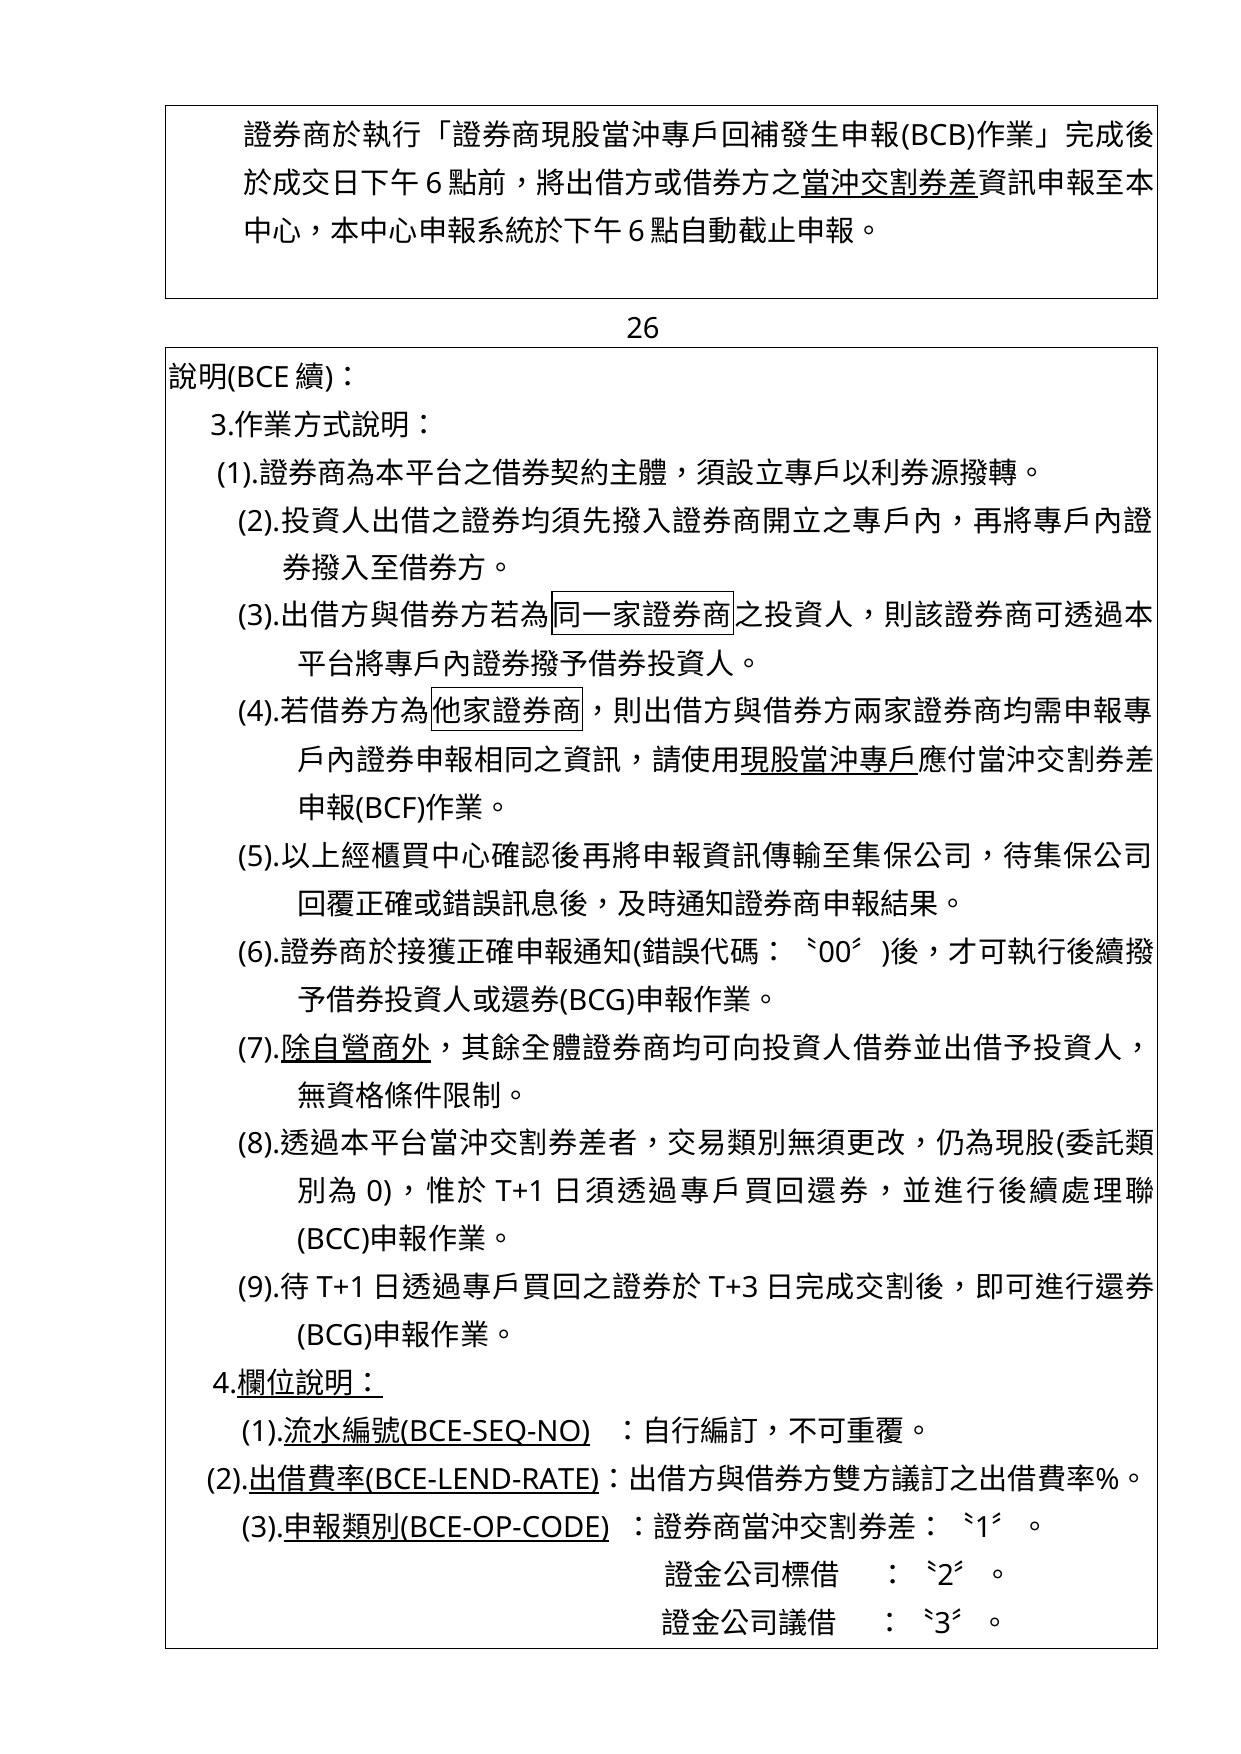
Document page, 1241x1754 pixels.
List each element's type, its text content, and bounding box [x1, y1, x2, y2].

text 26 [148, 299, 1137, 347]
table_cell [166, 106, 1157, 298]
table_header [166, 348, 1157, 1648]
